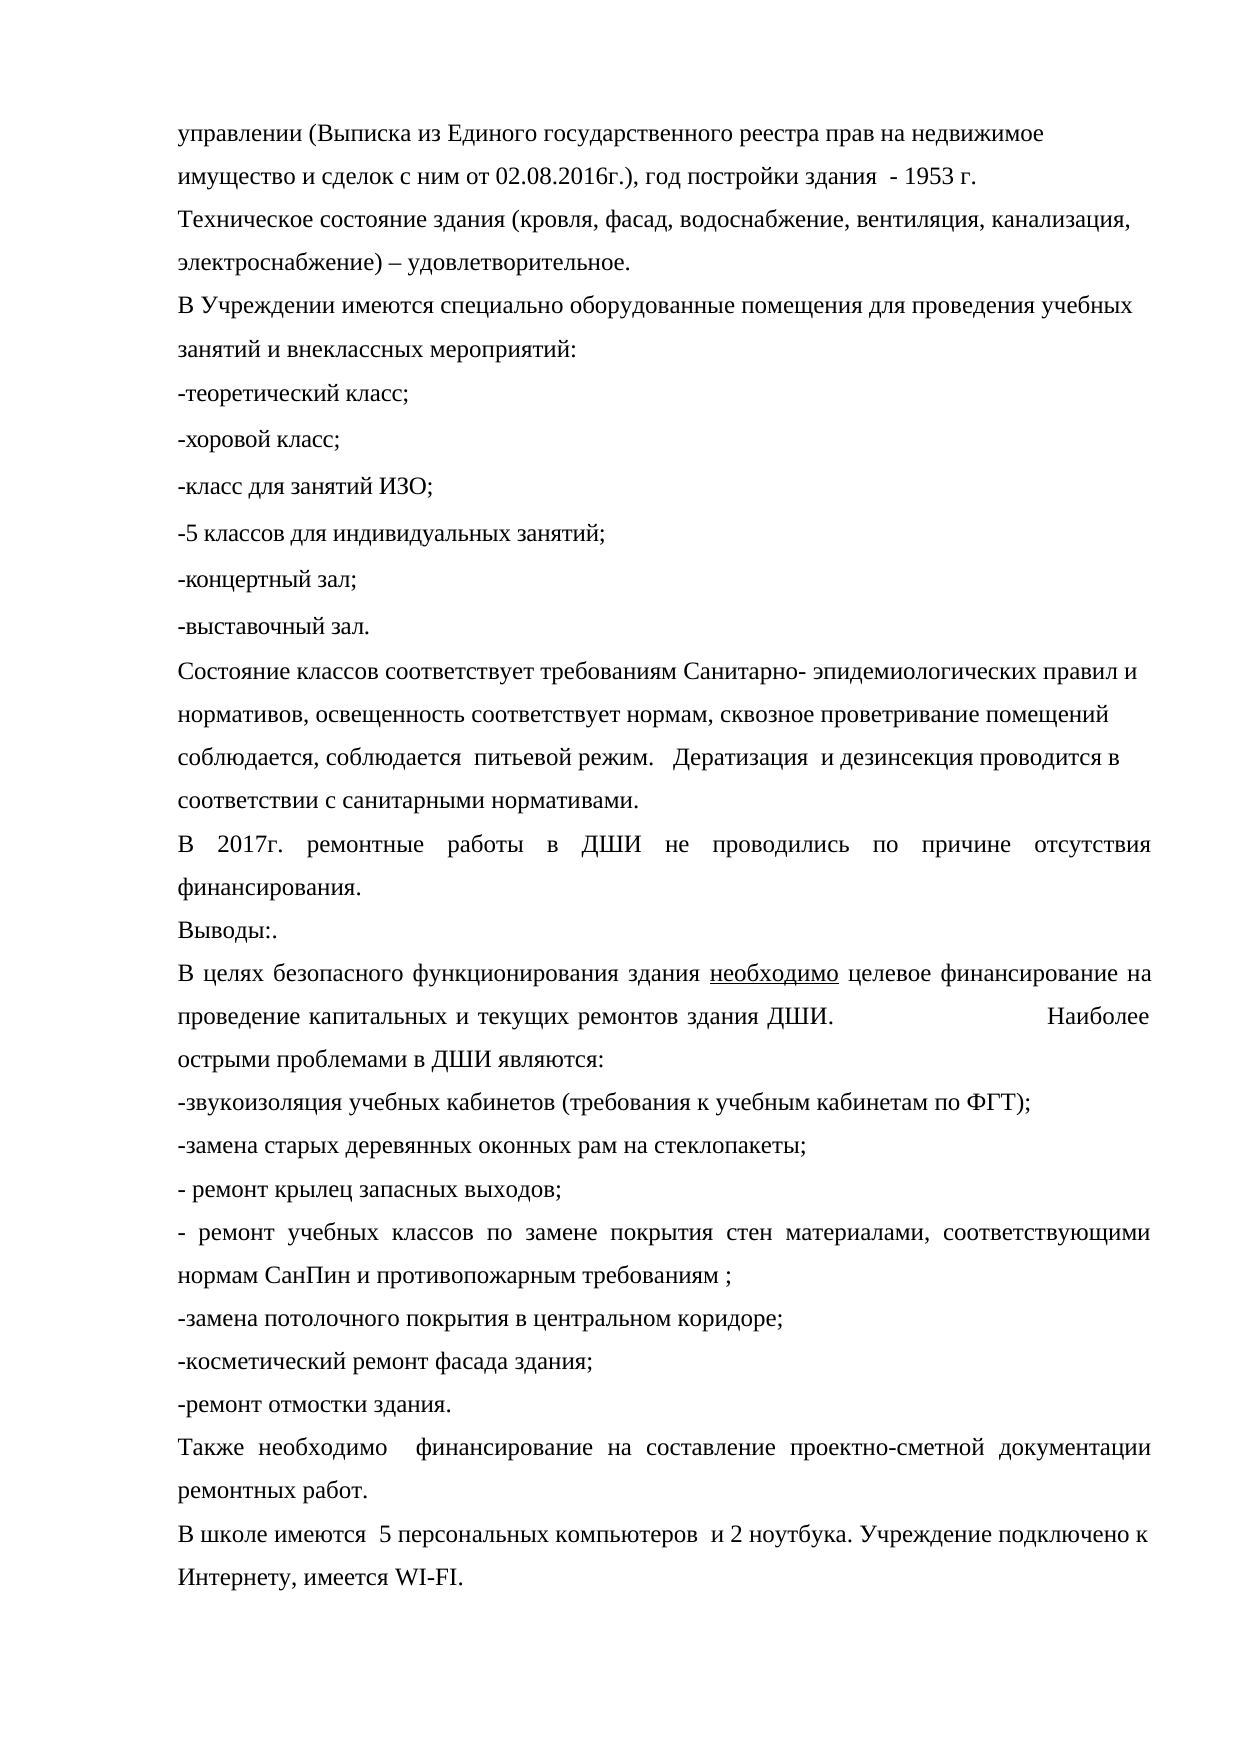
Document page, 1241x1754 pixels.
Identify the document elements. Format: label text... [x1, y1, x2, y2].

text - ремонт крылец запасных выходов; [177, 1174, 1152, 1202]
text -замена потолочного покрытия в центральном коридоре; [177, 1303, 1152, 1332]
text В Учреждении имеются специально оборудованные помещения для проведения учебных занятий и внеклассных мероприятий: -теоретический класс; -хоровой класс; -класс для занятий ИЗО; -5 классов для индивидуальных занятий; -концертный зал; -выставочный зал. Состояние классов соответствует требованиям Санитарно- эпидемиологических правил и нормативов, освещенность соответствует нормам, сквозное проветривание помещений соблюдается, соблюдается питьевой режим. Дератизация и дезинсекция проводится в соответствии с санитарными нормативами. [177, 291, 1152, 814]
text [177, 118, 1152, 276]
text - ремонт учебных классов по замене покрытия стен материалами, соответствующими нормам СанПин и противопожарным требованиям ; [177, 1217, 1152, 1289]
text В школе имеются 5 персональных компьютеров и 2 ноутбука. Учреждение подключено к Интернету, имеется WI-FI. [177, 1519, 1152, 1591]
text Также необходимо финансирование на составление проектно-сметной документации ремонтных работ. [177, 1432, 1152, 1504]
text -ремонт отмостки здания. [177, 1389, 1152, 1418]
text -косметический ремонт фасада здания; [177, 1346, 1152, 1375]
text В 2017г. ремонтные работы в ДШИ не проводились по причине отсутствия финансирования. [177, 829, 1152, 901]
text Выводы:. [177, 915, 1152, 944]
text -замена старых деревянных оконных рам на стеклопакеты; [177, 1131, 1152, 1159]
text -звукоизоляция учебных кабинетов (требования к учебным кабинетам по ФГТ); [177, 1087, 1152, 1116]
text В целях безопасного функционирования здания необходимо целевое финансирование на проведение капитальных и текущих ремонтов здания ДШИ. Наиболее острыми проблемами в ДШИ являются: [177, 958, 1152, 1073]
